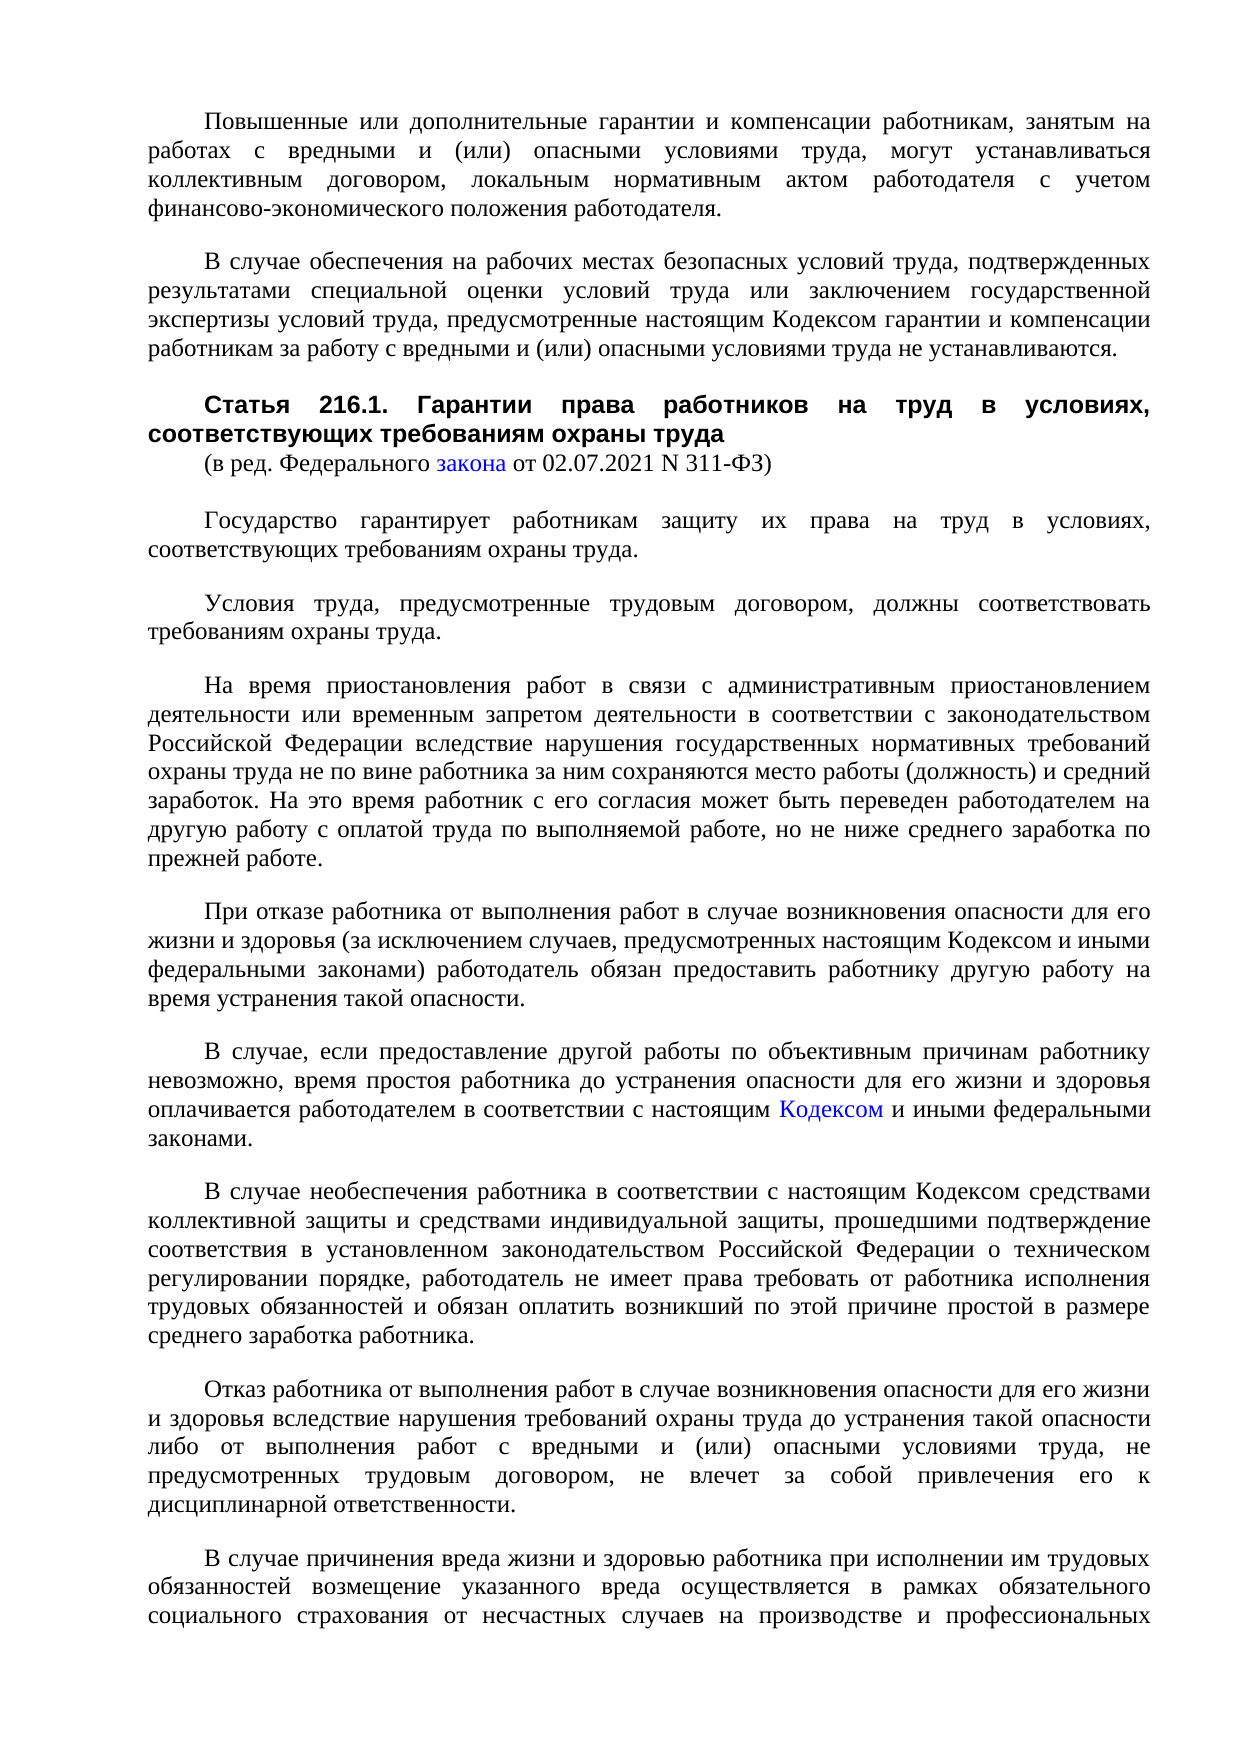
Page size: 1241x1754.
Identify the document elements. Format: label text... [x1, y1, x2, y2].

text (в ред. Федерального закона от 02.07.2021 N 311-ФЗ) [148, 448, 1152, 476]
text Повышенные или дополнительные гарантии и компенсации работникам, занятым на работах с вредными и (или) опасными условиями труда, могут устанавливаться коллективным договором, локальным нормативным актом работодателя с учетом финансово-экономического положения работодателя. [148, 106, 1152, 221]
title Статья 216.1. Гарантии права работников на труд в условиях, соответствующих требованиям охраны труда [148, 390, 1152, 448]
text При отказе работника от выполнения работ в случае возникновения опасности для его жизни и здоровья (за исключением случаев, предусмотренных настоящим Кодексом и иными федеральными законами) работодатель обязан предоставить работнику другую работу на время устранения такой опасности. [148, 896, 1152, 1011]
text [148, 1543, 1152, 1629]
text В случае, если предоставление другой работы по объективным причинам работнику невозможно, время простоя работника до устранения опасности для его жизни и здоровья оплачивается работодателем в соответствии с настоящим Кодексом и иными федеральными законами. [148, 1036, 1152, 1151]
text Государство гарантирует работникам защиту их права на труд в условиях, соответствующих требованиям охраны труда. [148, 505, 1152, 563]
text На время приостановления работ в связи с административным приостановлением деятельности или временным запретом деятельности в соответствии с законодательством Российской Федерации вследствие нарушения государственных нормативных требований охраны труда не по вине работника за ним сохраняются место работы (должность) и средний заработок. На это время работник с его согласия может быть переведен работодателем на другую работу с оплатой труда по выполняемой работе, но не ниже среднего заработка по прежней работе. [148, 670, 1152, 871]
text В случае необеспечения работника в соответствии с настоящим Кодексом средствами коллективной защиты и средствами индивидуальной защиты, прошедшими подтверждение соответствия в установленном законодательством Российской Федерации о техническом регулировании порядке, работодатель не имеет права требовать от работника исполнения трудовых обязанностей и обязан оплатить возникший по этой причине простой в размере среднего заработка работника. [148, 1176, 1152, 1349]
text Отказ работника от выполнения работ в случае возникновения опасности для его жизни и здоровья вследствие нарушения требований охраны труда до устранения такой опасности либо от выполнения работ с вредными и (или) опасными условиями труда, не предусмотренных трудовым договором, не влечет за собой привлечения его к дисциплинарной ответственности. [148, 1374, 1152, 1518]
text Условия труда, предусмотренные трудовым договором, должны соответствовать требованиям охраны труда. [148, 588, 1152, 645]
text В случае обеспечения на рабочих местах безопасных условий труда, подтвержденных результатами специальной оценки условий труда или заключением государственной экспертизы условий труда, предусмотренные настоящим Кодексом гарантии и компенсации работникам за работу с вредными и (или) опасными условиями труда не устанавливаются. [148, 246, 1152, 361]
